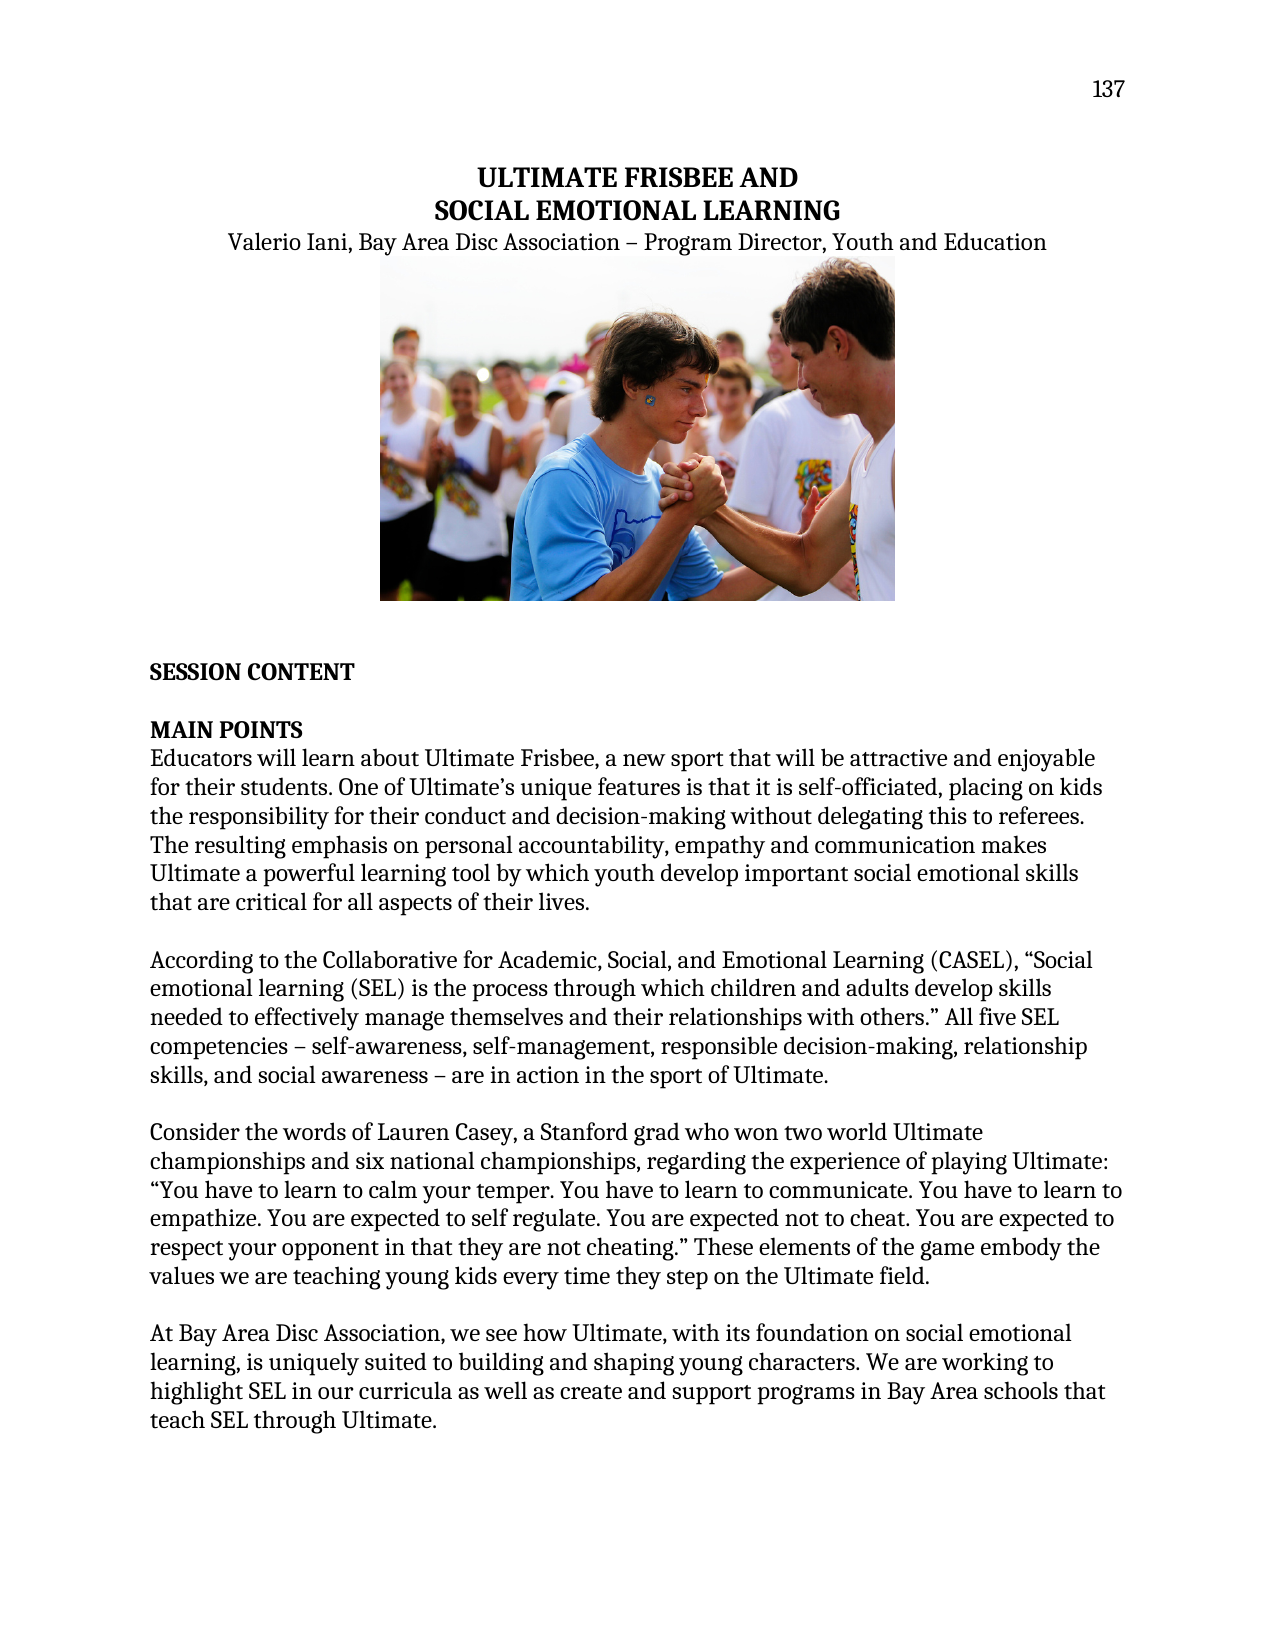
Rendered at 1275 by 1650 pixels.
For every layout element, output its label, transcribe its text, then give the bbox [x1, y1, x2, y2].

text MAIN POINTS [150, 716, 1125, 744]
text SESSION CONTENT [150, 658, 1125, 687]
text Educators will learn about Ultimate Frisbee, a new sport that will be attractive and enjoyable for their students. One of Ultimate’s unique features is that it is self-officiated, placing on kids the responsibility for their conduct and decision-making without delegating this to referees. The resulting emphasis on personal accountability, empathy and communication makes Ultimate a powerful learning tool by which youth develop important social emotional skills that are critical for all aspects of their lives. [150, 744, 1125, 917]
text SOCIAL EMOTIONAL LEARNING [150, 194, 1125, 228]
text Consider the words of Lauren Casey, a Stanford grad who won two world Ultimate championships and six national championships, regarding the experience of playing Ultimate: “You have to learn to calm your temper. You have to learn to communicate. You have to learn to empathize. You are expected to self regulate. You are expected not to cheat. You are expected to respect your opponent in that they are not cheating.” These elements of the game embody the values we are teaching young kids every time they step on the Ultimate field. [150, 1118, 1125, 1291]
text Valerio Iani, Bay Area Disc Association – Program Director, Youth and Education [150, 228, 1125, 257]
text ULTIMATE FRISBEE AND [150, 161, 1125, 194]
text At Bay Area Disc Association, we see how Ultimate, with its foundation on social emotional learning, is uniquely suited to building and shaping young characters. We are working to highlight SEL in our curricula as well as create and support programs in Bay Area schools that teach SEL through Ultimate. [150, 1319, 1125, 1434]
picture [380, 256, 895, 601]
text According to the Collaborative for Academic, Social, and Emotional Learning (CASEL), “Social emotional learning (SEL) is the process through which children and adults develop skills needed to effectively manage themselves and their relationships with others.” All five SEL competencies – self-awareness, self-management, responsible decision-making, relationship skills, and social awareness – are in action in the sport of Ultimate. [150, 946, 1125, 1089]
